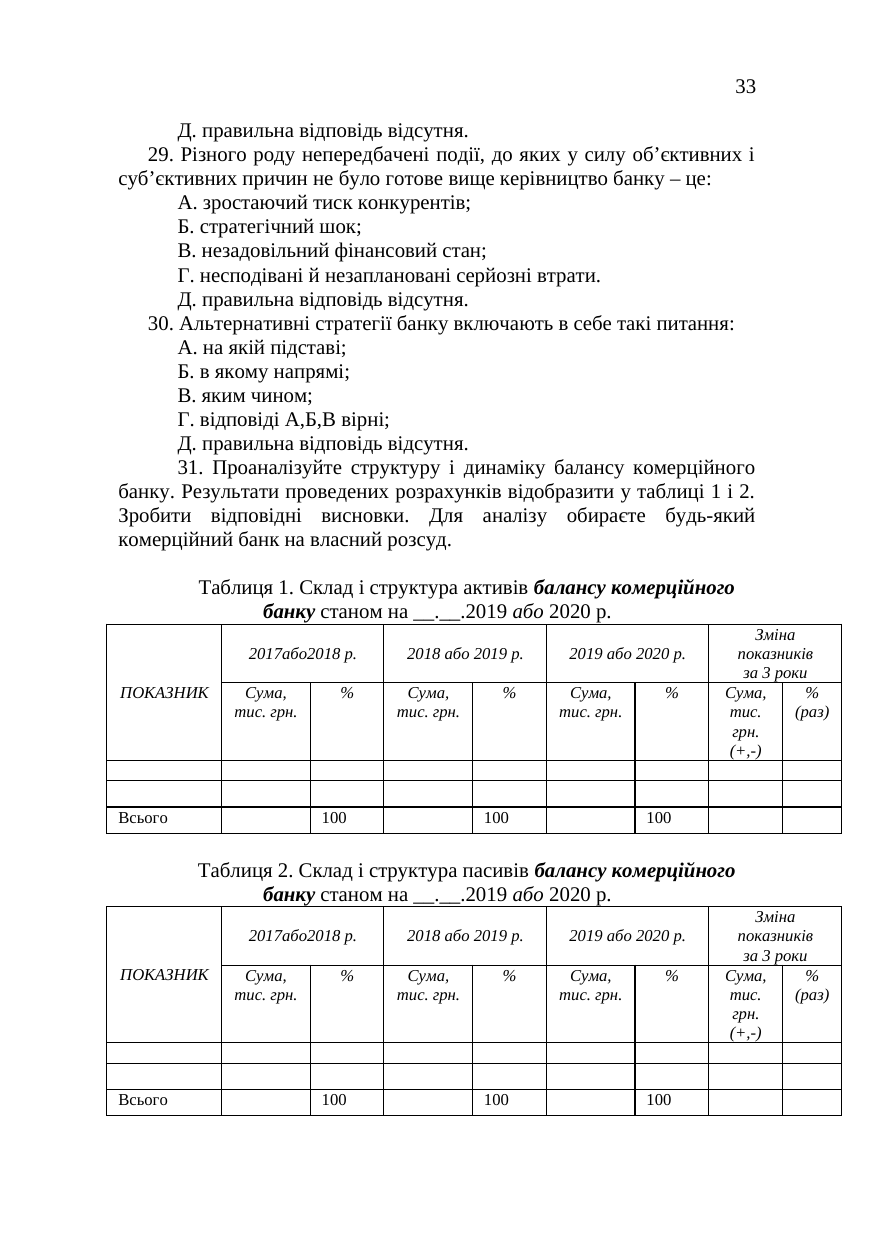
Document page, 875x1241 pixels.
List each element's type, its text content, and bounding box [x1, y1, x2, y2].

text Б. стратегічний шок; [118, 214, 756, 238]
table_cell [783, 1064, 841, 1089]
table_cell [709, 1090, 782, 1115]
table_cell [384, 1064, 472, 1089]
table_cell % (раз) [783, 966, 841, 1042]
table_cell Сума, тис. грн. [222, 966, 310, 1042]
table_cell [709, 781, 782, 806]
table_header 2018 або 2019 р. [384, 625, 546, 682]
table_cell [473, 1064, 546, 1089]
text А. зростаючий тиск конкурентів; [118, 190, 756, 214]
table_cell [222, 761, 310, 780]
text 29. Різного роду непередбачені події, до яких у силу об’єктивних і суб’єктивних причин не було готове вище керівництво банку – це: [118, 142, 756, 190]
table_cell [107, 1064, 221, 1089]
table_cell % [473, 683, 546, 760]
table_cell [473, 781, 546, 806]
table_cell Всього [107, 808, 221, 833]
table_header 2017або2018 р. [222, 907, 383, 964]
table_cell [107, 781, 221, 806]
table_cell [384, 1090, 472, 1115]
table_cell [783, 781, 841, 806]
table_cell [384, 808, 472, 833]
text В. незадовільний фінансовий стан; [118, 238, 756, 262]
table_header Зміна показників за 3 роки [709, 907, 841, 964]
table_cell % [311, 966, 383, 1042]
table_cell Сума, тис. грн. [384, 683, 472, 760]
table_cell % [636, 683, 708, 760]
text Г. несподівані й незаплановані серйозні втрати. [118, 262, 756, 287]
text Таблиця 2. Склад і структура пасивів балансу комерційного банку станом на __.__.2019 або 2020 р. [118, 858, 756, 906]
table_cell [222, 781, 310, 806]
table_cell [709, 761, 782, 780]
table_cell [311, 1064, 383, 1089]
table_cell Всього [107, 1090, 221, 1115]
table_cell [636, 1064, 708, 1089]
table_cell Сума, тис. грн. [384, 966, 472, 1042]
table_cell [107, 1043, 221, 1062]
text 31. Проаналізуйте структуру і динаміку балансу комерційного банку. Результати проведених розрахунків відобразити у таблиці 1 і 2. Зробити відповідні висновки. Для аналізу обираєте будь-який комерційний банк на власний розсуд. [118, 455, 756, 551]
table_header 2017або2018 р. [222, 625, 383, 682]
text 30. Альтернативні стратегії банку включають в себе такі питання: [118, 311, 756, 335]
table_cell % (раз) [783, 683, 841, 760]
table_header ПОКАЗНИК [107, 907, 221, 1042]
table_cell [384, 781, 472, 806]
table_cell % [473, 966, 546, 1042]
table_cell [783, 1090, 841, 1115]
table_cell % [311, 683, 383, 760]
table_cell 100 [473, 808, 546, 833]
table_cell 100 [636, 808, 708, 833]
text Б. в якому напрямі; [118, 359, 756, 383]
table_cell [384, 761, 472, 780]
table_cell [709, 1064, 782, 1089]
table_cell Сума, тис. грн. [547, 683, 634, 760]
text Д. правильна відповідь відсутня. [118, 431, 756, 455]
table_cell [384, 1043, 472, 1062]
table_cell [709, 1043, 782, 1062]
text Г. відповіді А,Б,В вірні; [118, 407, 756, 431]
table_cell [547, 1090, 634, 1115]
table_cell [311, 1043, 383, 1062]
table_cell [222, 1064, 310, 1089]
table_cell 100 [311, 808, 383, 833]
table_cell 100 [311, 1090, 383, 1115]
table_cell [107, 761, 221, 780]
table_cell Сума, тис. грн. (+,-) [709, 966, 782, 1042]
text В. яким чином; [118, 383, 756, 407]
table_cell [783, 761, 841, 780]
table_cell [783, 808, 841, 833]
table_cell 100 [636, 1090, 708, 1115]
table_header 2018 або 2019 р. [384, 907, 546, 964]
text Д. правильна відповідь відсутня. [118, 287, 756, 311]
text Д. правильна відповідь відсутня. [118, 118, 756, 142]
table_cell [783, 1043, 841, 1062]
table_cell [547, 1064, 634, 1089]
table_cell [547, 808, 634, 833]
table_cell [709, 808, 782, 833]
table_header Зміна показників за 3 роки [709, 625, 841, 682]
text А. на якій підставі; [118, 335, 756, 359]
table_cell [547, 1043, 634, 1062]
table_cell [636, 761, 708, 780]
table_cell [547, 781, 634, 806]
table_cell 100 [473, 1090, 546, 1115]
table_cell [311, 761, 383, 780]
table_cell [636, 1043, 708, 1062]
table_cell [311, 781, 383, 806]
table_header 2019 або 2020 р. [547, 625, 708, 682]
table_cell Сума, тис. грн. [547, 966, 634, 1042]
text Таблиця 1. Склад і структура активів балансу комерційного банку станом на __.__.2019 або 2020 р. [118, 575, 756, 623]
table_header ПОКАЗНИК [107, 625, 221, 760]
table_cell [222, 1090, 310, 1115]
table_cell Сума, тис. грн. [222, 683, 310, 760]
table_header 2019 або 2020 р. [547, 907, 708, 964]
table_cell [473, 761, 546, 780]
table_cell [473, 1043, 546, 1062]
table_cell [222, 1043, 310, 1062]
table_cell [636, 781, 708, 806]
table_cell Сума, тис. грн. (+,-) [709, 683, 782, 760]
table_cell [222, 808, 310, 833]
table_cell [547, 761, 634, 780]
table_cell % [636, 966, 708, 1042]
